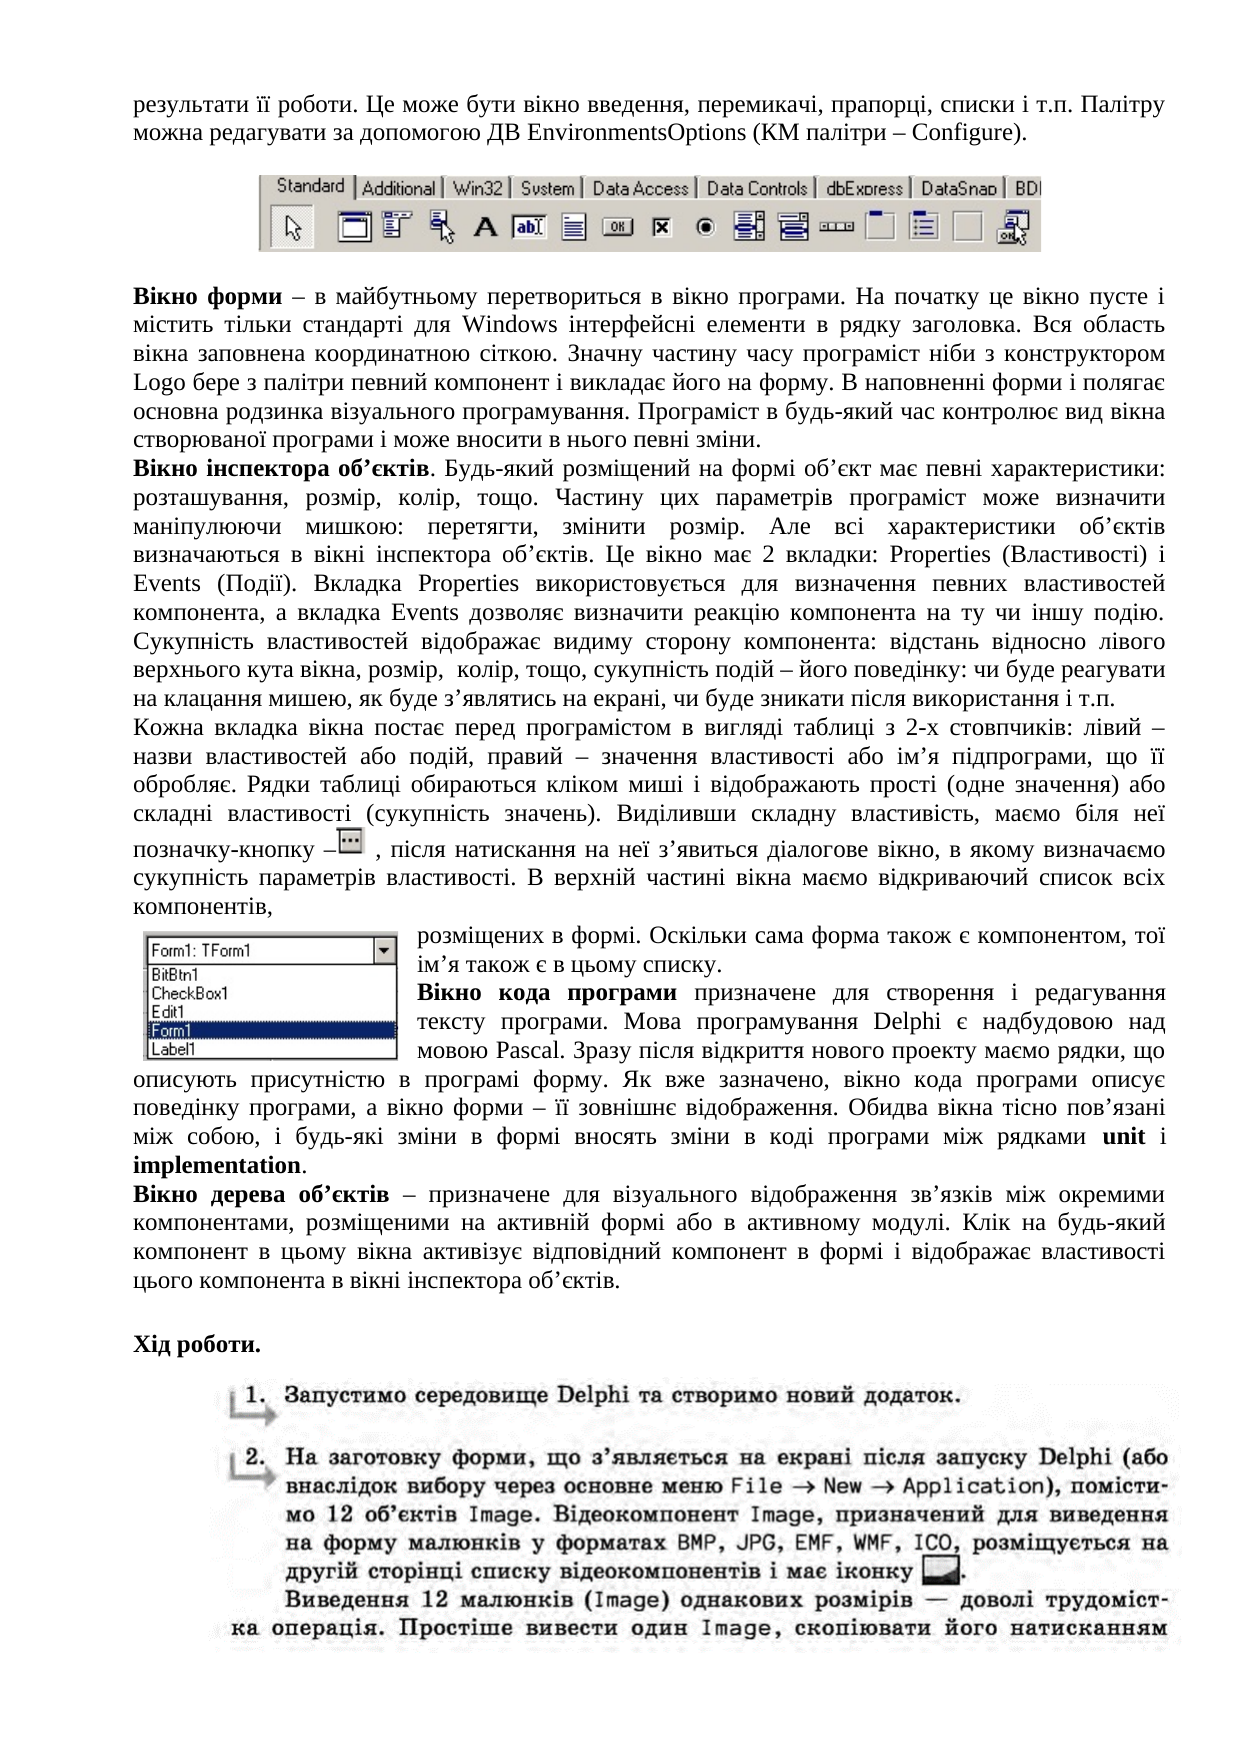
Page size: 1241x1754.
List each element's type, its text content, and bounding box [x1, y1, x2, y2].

text Вікно кода програми призначене для створення і редагування тексту програми. Мова програмування Delphi є надбудовою над мовою Pascal. Зразу після відкриття нового проекту маємо рядки, що описують присутністю в програмі форму. Як вже зазначено, вікно кода програми описує поведінку програми, а вікно форми – її зовнішнє відображення. Обидва вікна тісно пов’язані між собою, і будь-які зміни в формі вносять зміни в коді програми між рядками unit і implementation. [133, 977, 1167, 1179]
picture [258, 175, 1042, 252]
text розміщених в формі. Оскільки сама форма також є компонентом, тої ім’я також є в цьому списку. [133, 920, 1167, 977]
text Вікно інспектора об’єктів. Будь-який розміщений на формі об’єкт має певні характеристики: розташування, розмір, колір, тощо. Частину цих параметрів програміст може визначити маніпулюючи мишкою: перетягти, змінити розмір. Але всі характеристики об’єктів визначаються в вікні інспектора об’єктів. Це вікно має 2 вкладки: Properties (Властивості) і Events (Події). Вкладка Properties використовується для визначення певних властивостей компонента, а вкладка Events дозволяє визначити реакцію компонента на ту чи іншу подію. Сукупність властивостей відображає видиму сторону компонента: відстань відносно лівого верхнього кута вікна, розмір, колір, тощо, сукупність подій – його поведінку: чи буде реагувати на клацання мишею, як буде з’являтись на екрані, чи буде зникати після використання і т.п. [133, 453, 1167, 712]
text Кожна вкладка вікна постає перед програмістом в вигляді таблиці з 2-х стовпчиків: лівий – назви властивостей або подій, правий – значення властивості або ім’я підпрограми, що її обробляє. Рядки таблиці обираються кліком миші і відображають прості (одне значення) або складні властивості (сукупність значень). Виділивши складну властивість, маємо біля неї позначку-кнопку – , після натискання на неї з’явиться діалогове вікно, в якому визначаємо сукупність параметрів властивості. В верхній частині вікна маємо відкриваючий список всіх компонентів, [133, 712, 1167, 920]
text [133, 89, 1167, 146]
picture [207, 1377, 1182, 1653]
text Вікно дерева об’єктів – призначене для візуального відображення зв’язків між окремими компонентами, розміщеними на активній формі або в активному модулі. Клік на будь-який компонент в цьому вікна активізує відповідний компонент в формі і відображає властивості цього компонента в вікні інспектора об’єктів. [133, 1179, 1167, 1294]
text Хід роботи. [133, 1294, 1167, 1358]
picture [143, 931, 399, 1061]
text Вікно форми – в майбутньому перетвориться в вікно програми. На початку це вікно пусте і містить тільки стандарті для Windows інтерфейсні елементи в рядку заголовка. Вся область вікна заповнена координатною сіткою. Значну частину часу програміст ніби з конструктором Logo бере з палітри певний компонент і викладає його на форму. В наповненні форми і полягає основна родзинка візуального програмування. Програміст в будь-який час контролює вид вікна створюваної програми і може вносити в нього певні зміни. [133, 281, 1167, 453]
picture [336, 827, 367, 857]
